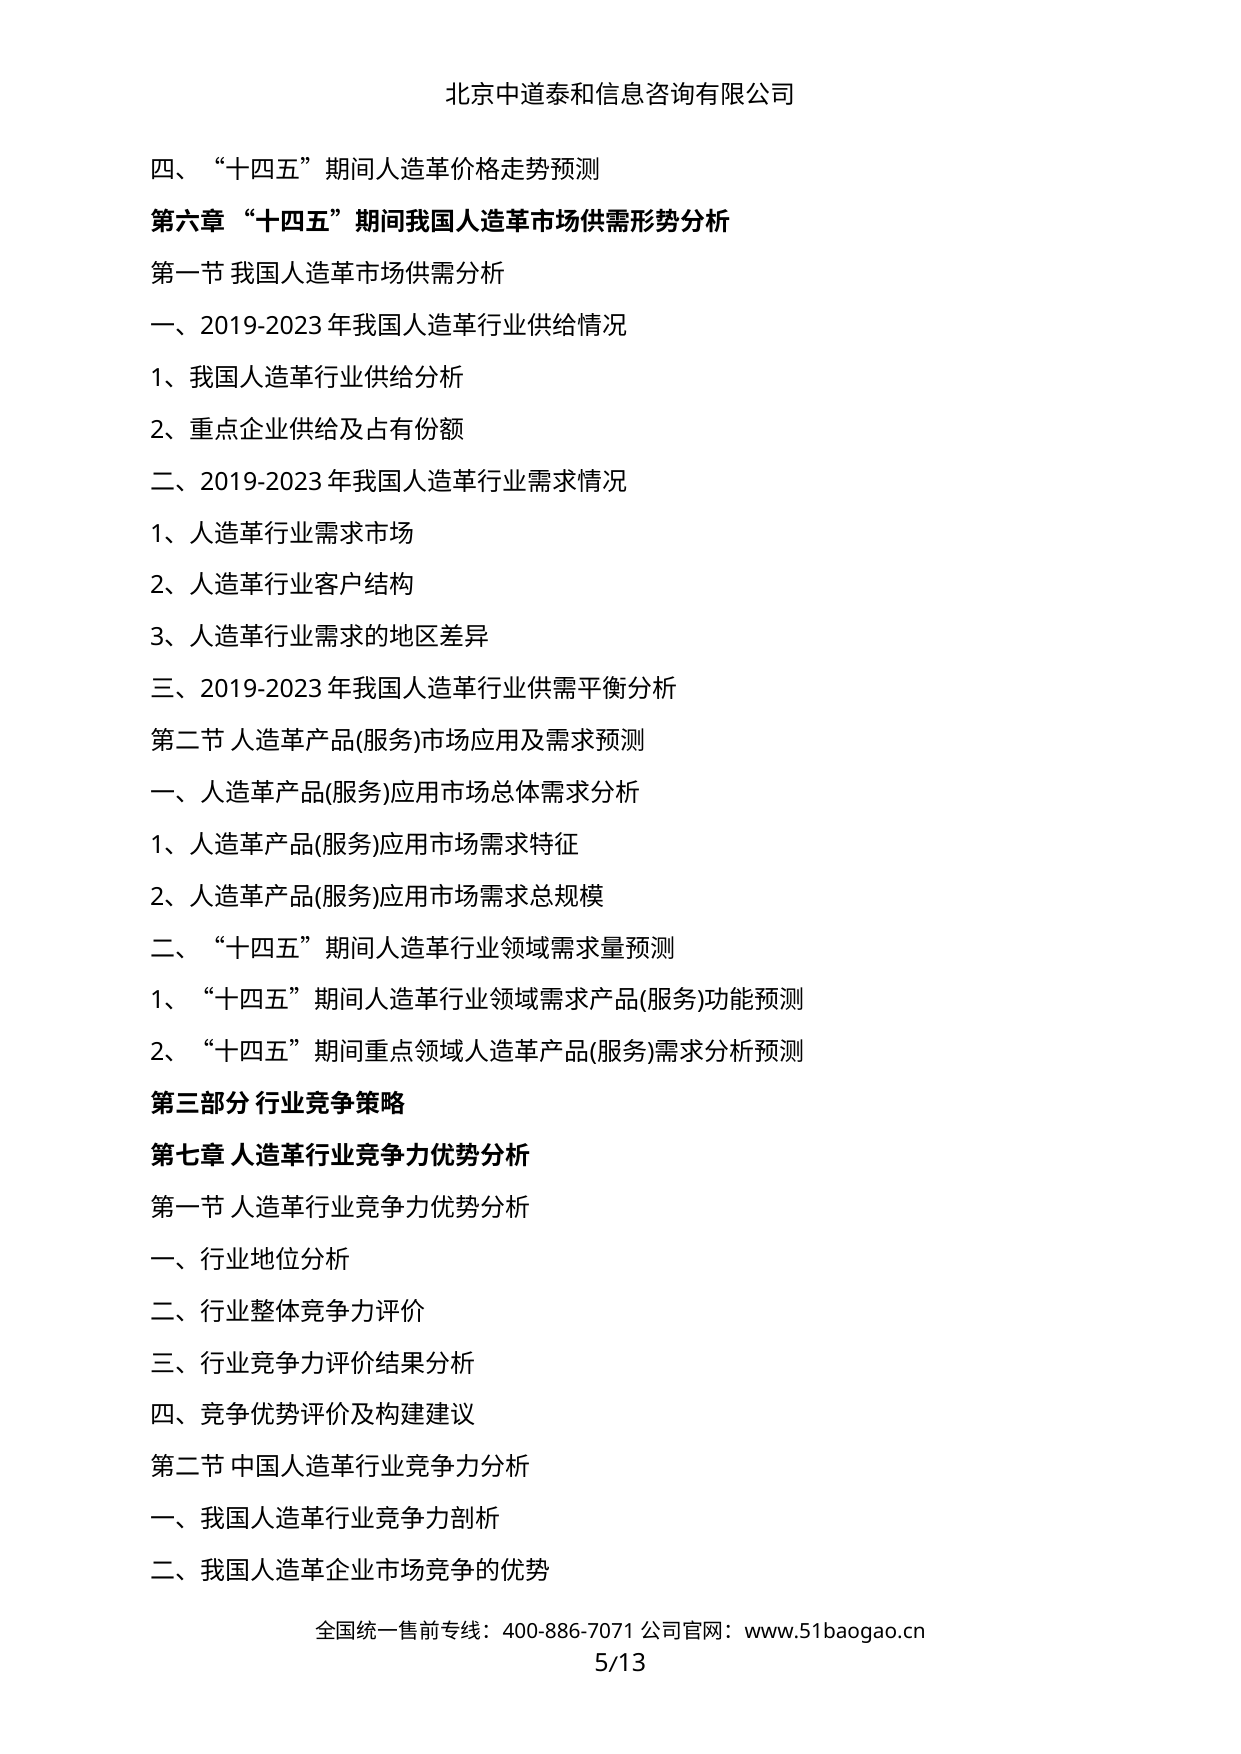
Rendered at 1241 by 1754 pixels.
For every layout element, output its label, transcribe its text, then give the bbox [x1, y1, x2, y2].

text 3、人造革行业需求的地区差异 [150, 617, 1090, 653]
text 二、“十四五”期间人造革行业领域需求量预测 [150, 928, 1090, 964]
text 一、我国人造革行业竞争力剖析 [150, 1499, 1090, 1535]
text 二、2019-2023年我国人造革行业需求情况 [150, 461, 1090, 497]
text 第一节 人造革行业竞争力优势分析 [150, 1187, 1090, 1224]
text 第二节 人造革产品(服务)市场应用及需求预测 [150, 721, 1090, 757]
text 第六章 “十四五”期间我国人造革市场供需形势分析 [150, 202, 1090, 238]
text 二、我国人造革企业市场竞争的优势 [150, 1551, 1090, 1587]
text 一、人造革产品(服务)应用市场总体需求分析 [150, 772, 1090, 809]
text 第三部分 行业竞争策略 [150, 1084, 1090, 1120]
text 1、“十四五”期间人造革行业领域需求产品(服务)功能预测 [150, 980, 1090, 1016]
text 二、行业整体竞争力评价 [150, 1291, 1090, 1327]
text 2、人造革行业客户结构 [150, 565, 1090, 601]
text 2、“十四五”期间重点领域人造革产品(服务)需求分析预测 [150, 1032, 1090, 1068]
text 第二节 中国人造革行业竞争力分析 [150, 1447, 1090, 1483]
text 三、2019-2023年我国人造革行业供需平衡分析 [150, 669, 1090, 705]
text 第七章 人造革行业竞争力优势分析 [150, 1136, 1090, 1172]
text 2、重点企业供给及占有份额 [150, 409, 1090, 446]
text 四、竞争优势评价及构建建议 [150, 1395, 1090, 1431]
text 第一节 我国人造革市场供需分析 [150, 254, 1090, 290]
text 1、人造革行业需求市场 [150, 513, 1090, 549]
text 1、人造革产品(服务)应用市场需求特征 [150, 824, 1090, 861]
text 2、人造革产品(服务)应用市场需求总规模 [150, 876, 1090, 912]
text 三、行业竞争力评价结果分析 [150, 1343, 1090, 1379]
text 一、行业地位分析 [150, 1239, 1090, 1276]
text 一、2019-2023年我国人造革行业供给情况 [150, 306, 1090, 342]
text 1、我国人造革行业供给分析 [150, 357, 1090, 394]
text 四、“十四五”期间人造革价格走势预测 [150, 150, 1090, 186]
